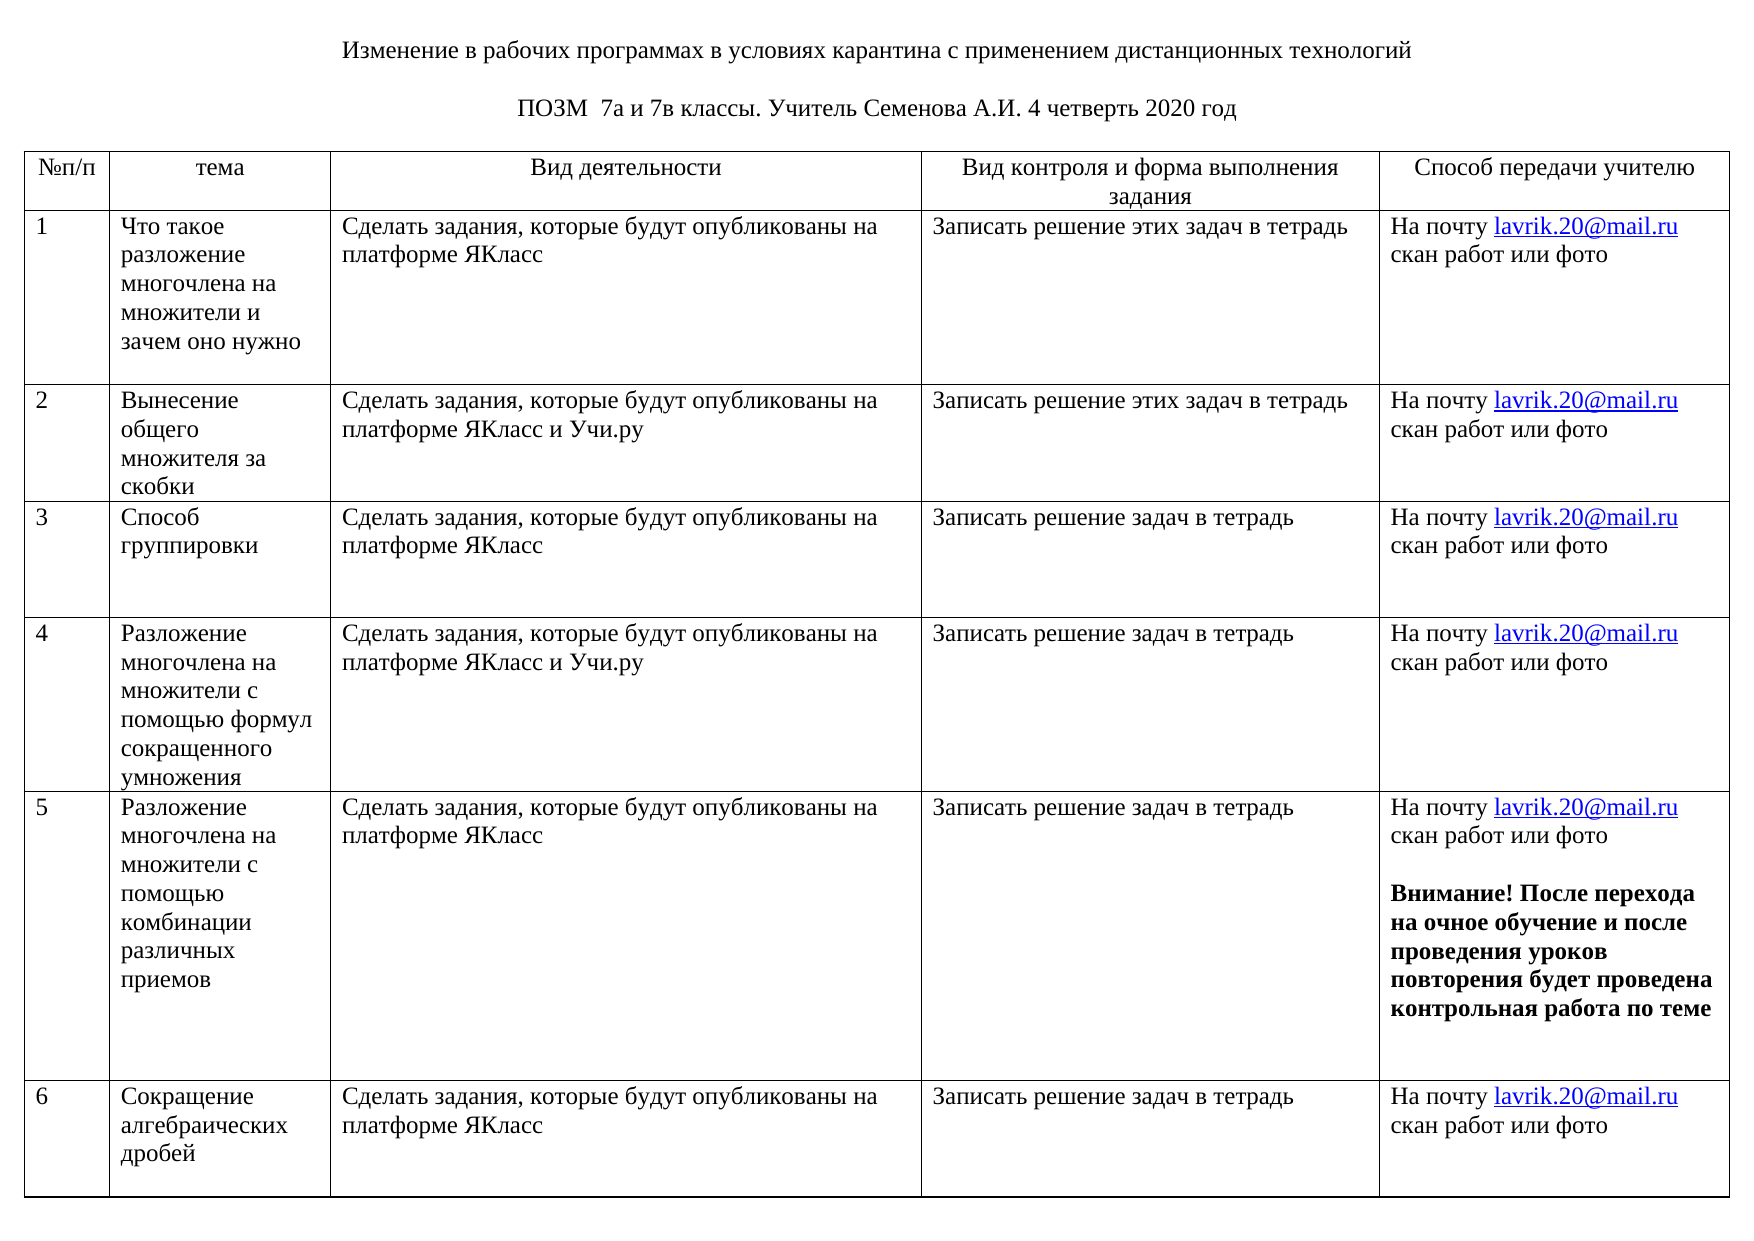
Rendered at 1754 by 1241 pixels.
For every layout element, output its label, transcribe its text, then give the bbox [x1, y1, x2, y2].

table_cell Сделать задания, которые будут опубликованы на платформе ЯКласс и Учи.ру [331, 618, 921, 791]
table_cell 6 [25, 1081, 109, 1196]
table_cell Записать решение этих задач в тетрадь [922, 211, 1379, 384]
table_cell 4 [25, 618, 109, 791]
table_cell 2 [25, 385, 109, 501]
table_cell Разложение многочлена на множители с помощью комбинации различных приемов [110, 792, 330, 1080]
table_header тема [110, 152, 330, 210]
table_header Вид контроля и форма выполнения задания [922, 152, 1379, 210]
table_cell Сделать задания, которые будут опубликованы на платформе ЯКласс [331, 792, 921, 1080]
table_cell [922, 1081, 1379, 1196]
table_cell Способ группировки [110, 502, 330, 617]
table_cell 3 [25, 502, 109, 617]
table_header Способ передачи учителю [1380, 152, 1729, 210]
table_header Вид деятельности [331, 152, 921, 210]
table_header №п/п [25, 152, 109, 210]
table_cell Записать решение этих задач в тетрадь [922, 385, 1379, 501]
table_cell Записать решение задач в тетрадь [922, 618, 1379, 791]
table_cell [331, 1081, 921, 1196]
table_cell 5 [25, 792, 109, 1080]
text ПОЗМ 7а и 7в классы. Учитель Семенова А.И. 4 четверть 2020 год [35, 93, 1718, 122]
text Изменение в рабочих программах в условиях карантина с применением дистанционных технологий [35, 35, 1718, 64]
table_cell Что такое разложение многочлена на множители и зачем оно нужно [110, 211, 330, 384]
table_cell Сделать задания, которые будут опубликованы на платформе ЯКласс [331, 211, 921, 384]
table_cell Записать решение задач в тетрадь [922, 792, 1379, 1080]
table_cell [1380, 1081, 1729, 1196]
table_cell Сделать задания, которые будут опубликованы на платформе ЯКласс [331, 502, 921, 617]
table_cell Записать решение задач в тетрадь [922, 502, 1379, 617]
table_cell На почту lavrik.20@mail.ru скан работ или фото [1380, 502, 1729, 617]
table_cell На почту lavrik.20@mail.ru скан работ или фото [1380, 211, 1729, 384]
table_cell На почту lavrik.20@mail.ru скан работ или фото [1380, 385, 1729, 501]
table_cell Разложение многочлена на множители с помощью формул сокращенного умножения [110, 618, 330, 791]
table_cell Сокращение алгебраических дробей [110, 1081, 330, 1196]
table_cell 1 [25, 211, 109, 384]
table_cell Сделать задания, которые будут опубликованы на платформе ЯКласс и Учи.ру [331, 385, 921, 501]
table_cell Вынесение общего множителя за скобки [110, 385, 330, 501]
table_cell На почту lavrik.20@mail.ru скан работ или фото [1380, 618, 1729, 791]
